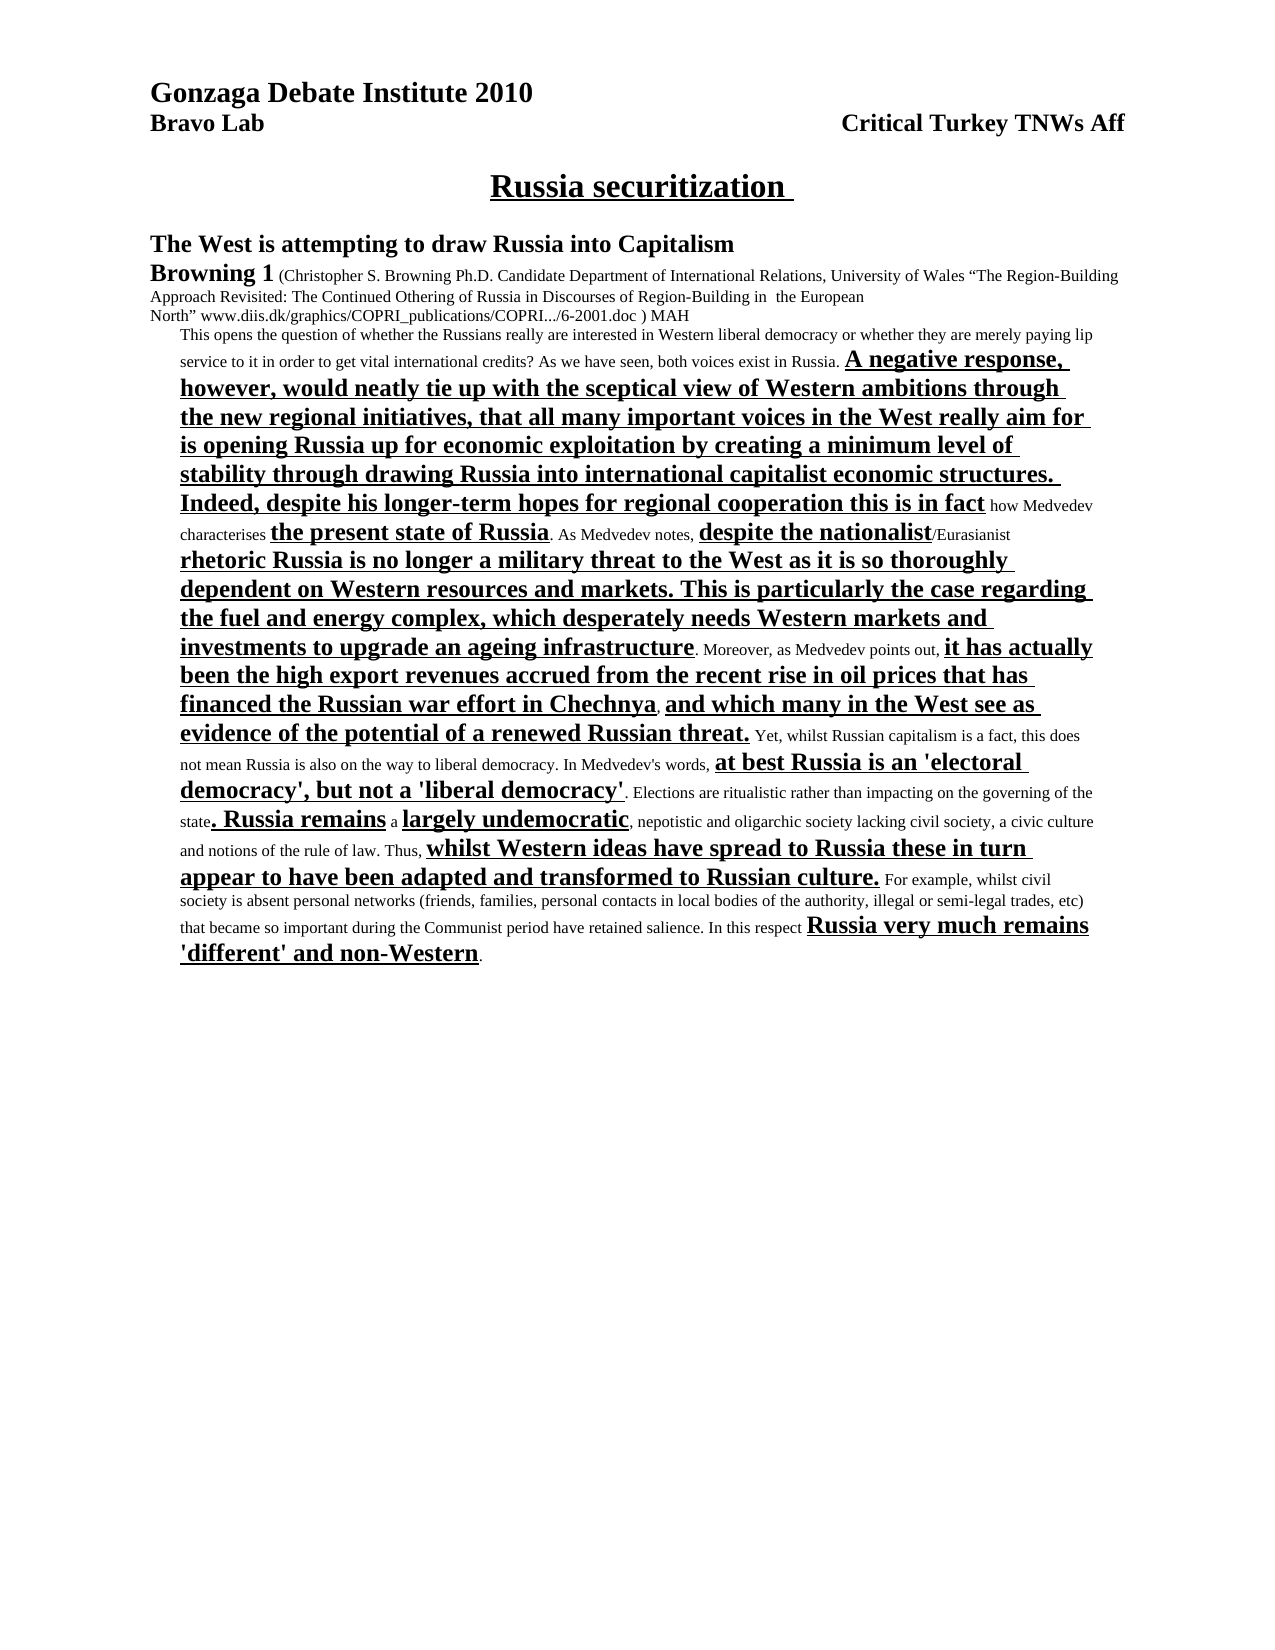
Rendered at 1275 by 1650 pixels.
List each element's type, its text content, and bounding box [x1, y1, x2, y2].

text This opens the question of whether the Russians really are interested in Western liberal democracy or whether they are merely paying lip service to it in order to get vital international credits? As we have seen, both voices exist in Russia. A negative response, however, would neatly tie up with the sceptical view of Western ambitions through the new regional initiatives, that all many important voices in the West really aim for is opening Russia up for economic exploitation by creating a minimum level of stability through drawing Russia into international capitalist economic structures. Indeed, despite his longer-term hopes for regional cooperation this is in fact how Medvedev characterises the present state of Russia. As Medvedev notes, despite the nationalist/Eurasianist rhetoric Russia is no longer a military threat to the West as it is so thoroughly dependent on Western resources and markets. This is particularly the case regarding the fuel and energy complex, which desperately needs Western markets and investments to upgrade an ageing infrastructure. Moreover, as Medvedev points out, it has actually been the high export revenues accrued from the recent rise in oil prices that has financed the Russian war effort in Chechnya, and which many in the West see as evidence of the potential of a renewed Russian threat. Yet, whilst Russian capitalism is a fact, this does not mean Russia is also on the way to liberal democracy. In Medvedev's words, at best Russia is an 'electoral democracy', but not a 'liberal democracy'. Elections are ritualistic rather than impacting on the governing of the state. Russia remains a largely undemocratic, nepotistic and oligarchic society lacking civil society, a civic culture and notions of the rule of law. Thus, whilst Western ideas have spread to Russia these in turn appear to have been adapted and transformed to Russian culture. For example, whilst civil society is absent personal networks (friends, families, personal contacts in local bodies of the authority, illegal or semi-legal trades, etc) that became so important during the Communist period have retained salience. In this respect Russia very much remains 'different' and non-Western. [180, 325, 1095, 967]
text Browning 1 (Christopher S. Browning Ph.D. Candidate Department of International Relations, University of Wales “The Region-Building Approach Revisited: The Continued Othering of Russia in Discourses of Region-Building in the European North” www.diis.dk/graphics/COPRI_publications/COPRI.../6-2001.doc ) MAH [150, 258, 1125, 325]
text The West is attempting to draw Russia into Capitalism [150, 229, 1125, 258]
title Russia securitization [150, 166, 1125, 204]
